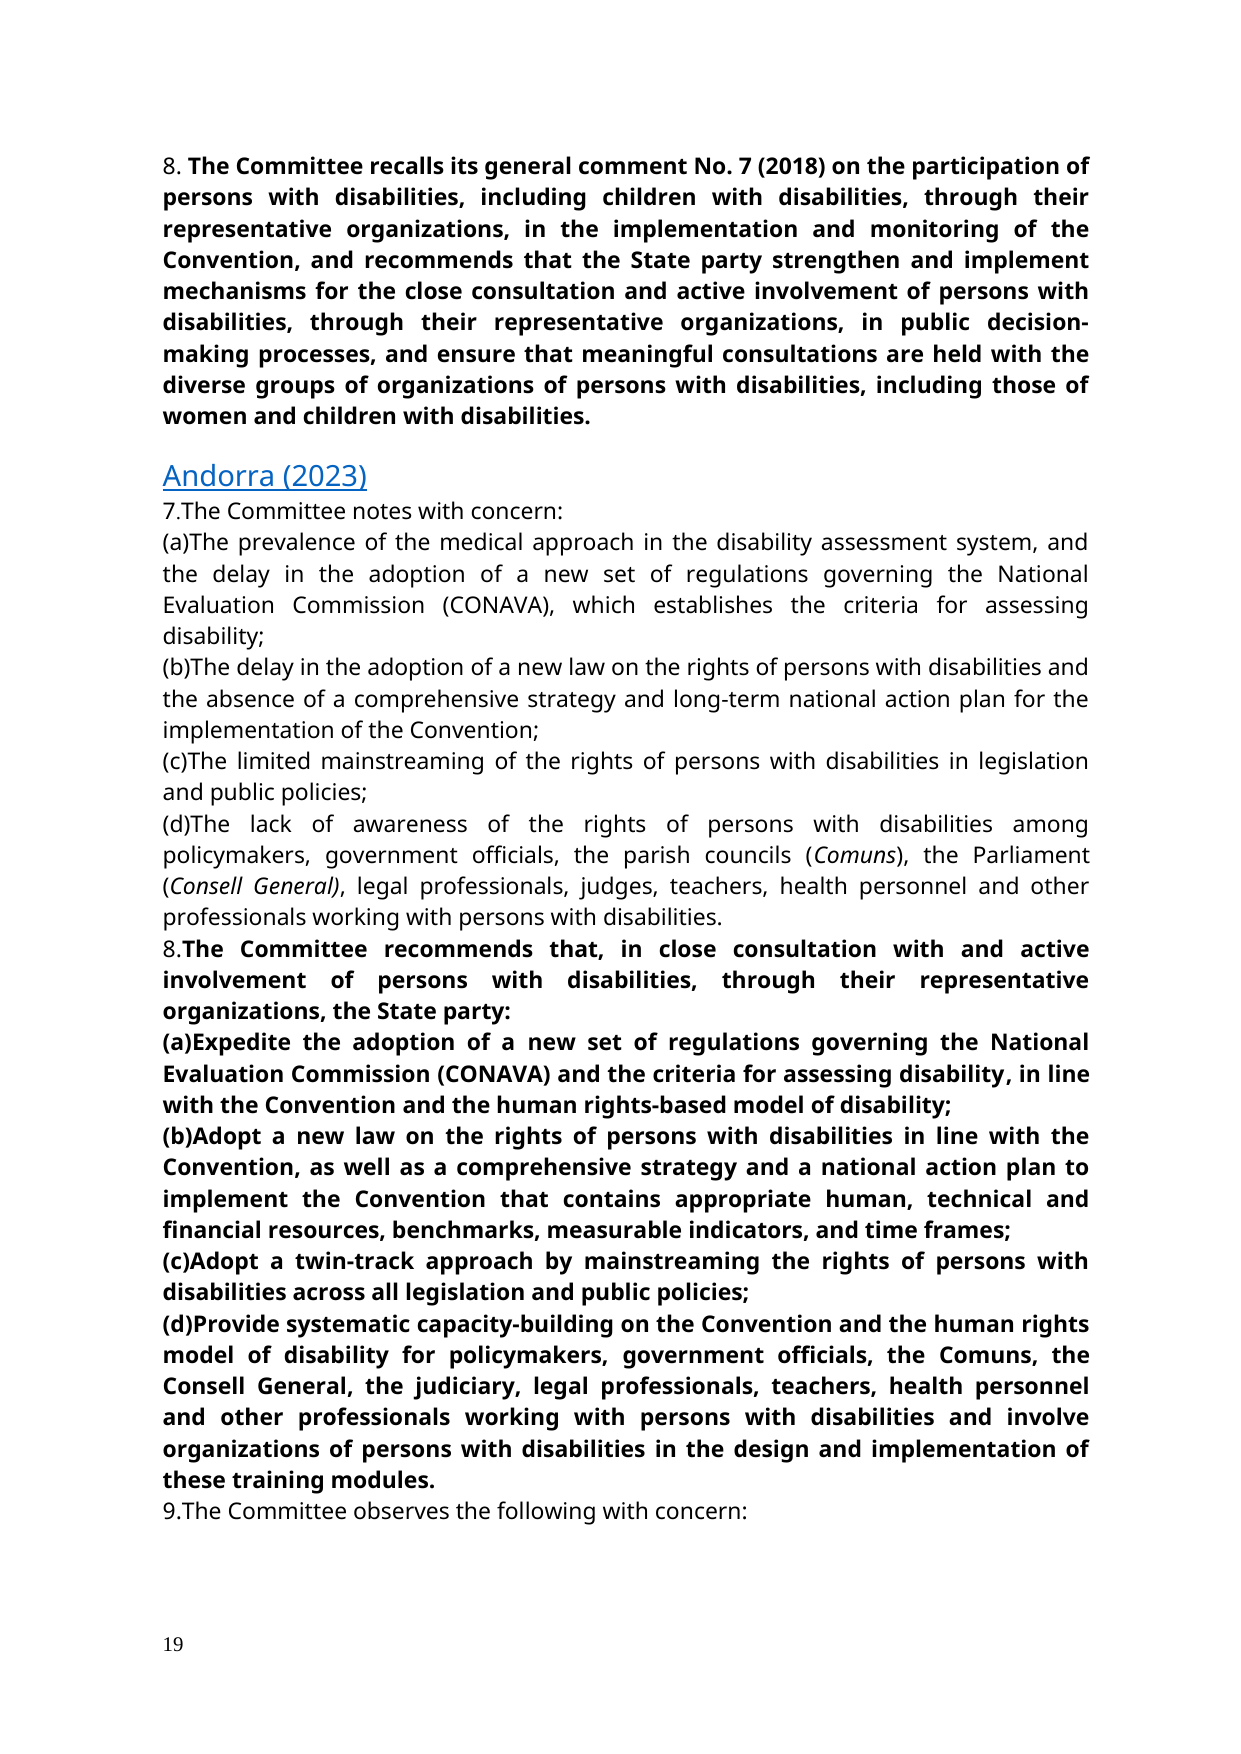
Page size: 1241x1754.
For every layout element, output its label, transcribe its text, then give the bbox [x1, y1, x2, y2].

text (a)Expedite the adoption of a new set of regulations governing the National Evaluation Commission (CONAVA) and the criteria for assessing disability, in line with the Convention and the human rights-based model of disability; [162, 1026, 1090, 1120]
text 8.The Committee recommends that, in close consultation with and active involvement of persons with disabilities, through their representative organizations, the State party: [162, 932, 1090, 1026]
text 9.The Committee observes the following with concern: [162, 1495, 1090, 1526]
text (c)The limited mainstreaming of the rights of persons with disabilities in legislation and public policies; [162, 745, 1090, 807]
text 7.The Committee notes with concern: [162, 495, 1090, 526]
text (b)The delay in the adoption of a new law on the rights of persons with disabilities and the absence of a comprehensive strategy and long-term national action plan for the implementation of the Convention; [162, 651, 1090, 745]
text (d)The lack of awareness of the rights of persons with disabilities among policymakers, government officials, the parish councils (Comuns), the Parliament (Consell General), legal professionals, judges, teachers, health personnel and other professionals working with persons with disabilities. [162, 807, 1090, 932]
text 8. The Committee recalls its general comment No. 7 (2018) on the participation of persons with disabilities, including children with disabilities, through their representative organizations, in the implementation and monitoring of the Convention, and recommends that the State party strengthen and implement mechanisms for the close consultation and active involvement of persons with disabilities, through their representative organizations, in public decision-making processes, and ensure that meaningful consultations are held with the diverse groups of organizations of persons with disabilities, including those of women and children with disabilities. [162, 150, 1090, 431]
text (b)Adopt a new law on the rights of persons with disabilities in line with the Convention, as well as a comprehensive strategy and a national action plan to implement the Convention that contains appropriate human, technical and financial resources, benchmarks, measurable indicators, and time frames; [162, 1120, 1090, 1245]
text (a)The prevalence of the medical approach in the disability assessment system, and the delay in the adoption of a new set of regulations governing the National Evaluation Commission (CONAVA), which establishes the criteria for assessing disability; [162, 526, 1090, 651]
subtitle Andorra (2023) [162, 455, 1090, 495]
text (c)Adopt a twin-track approach by mainstreaming the rights of persons with disabilities across all legislation and public policies; [162, 1245, 1090, 1307]
text (d)Provide systematic capacity-building on the Convention and the human rights model of disability for policymakers, government officials, the Comuns, the Consell General, the judiciary, legal professionals, teachers, health personnel and other professionals working with persons with disabilities and involve organizations of persons with disabilities in the design and implementation of these training modules. [162, 1307, 1090, 1495]
